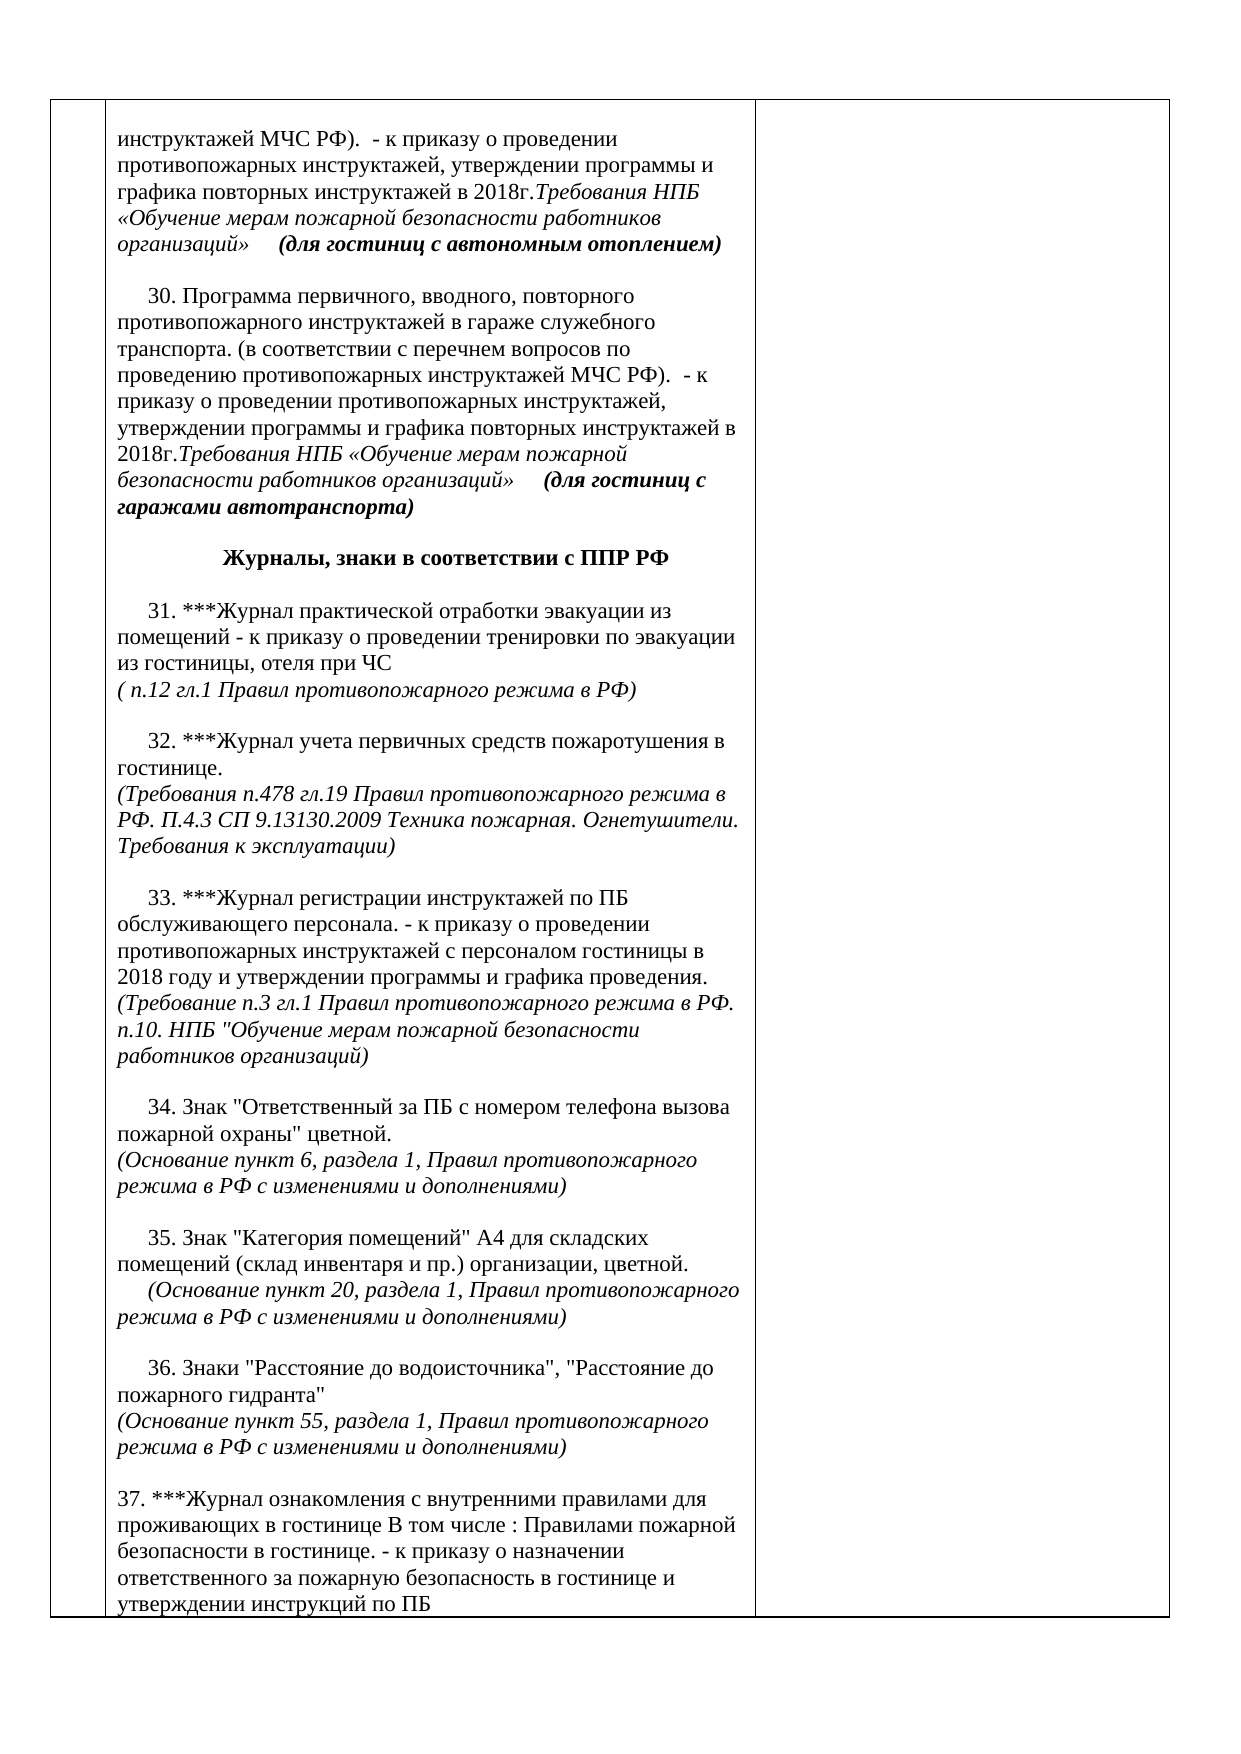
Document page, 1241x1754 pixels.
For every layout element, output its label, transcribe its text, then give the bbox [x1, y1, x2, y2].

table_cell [106, 100, 755, 1616]
table_cell 1 [51, 100, 105, 1616]
